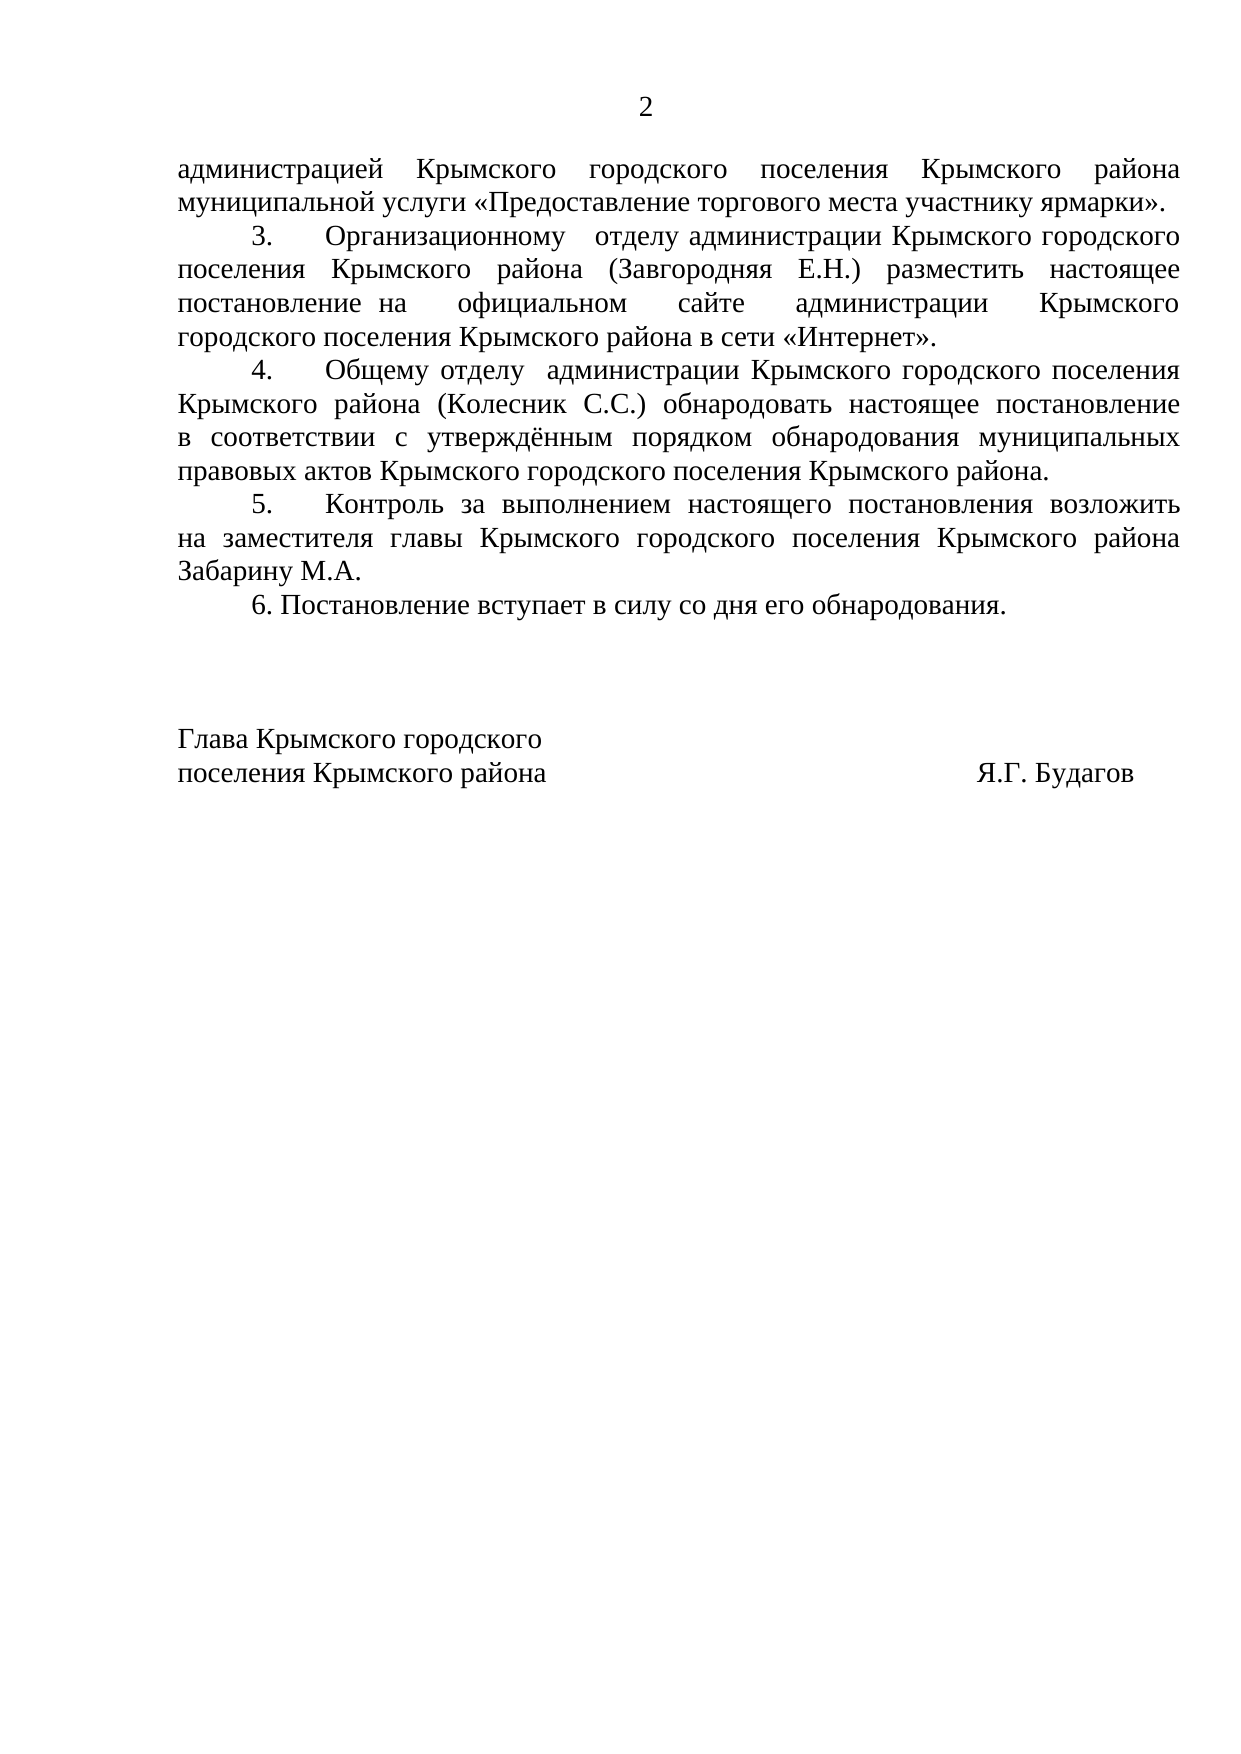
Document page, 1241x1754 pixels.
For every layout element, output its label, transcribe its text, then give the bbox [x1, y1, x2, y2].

list Общему отделу администрации Крымского городского поселения Крымского района (Колесник С.С.) обнародовать настоящее постановление в соответствии с утверждённым порядком обнародования муниципальных правовых актов Крымского городского поселения Крымского района. [177, 352, 1181, 486]
list Контроль за выполнением настоящего постановления возложить на заместителя главы Крымского городского поселения Крымского района Забарину М.А. [177, 486, 1181, 587]
list Организационному отделу администрации Крымского городского поселения Крымского района (Завгородняя Е.Н.) разместить настоящее постановление на официальном сайте администрации Крымского городского поселения Крымского района в сети «Интернет». [177, 218, 1181, 352]
text 6. Постановление вступает в силу со дня его обнародования. [177, 587, 1181, 621]
text поселения Крымского района Я.Г. Будагов [177, 755, 1181, 788]
text Глава Крымского городского [177, 721, 1181, 755]
text 2 [515, 89, 1181, 122]
text администрацией Крымского городского поселения Крымского района муниципальной услуги «Предоставление торгового места участнику ярмарки». [177, 151, 1181, 218]
